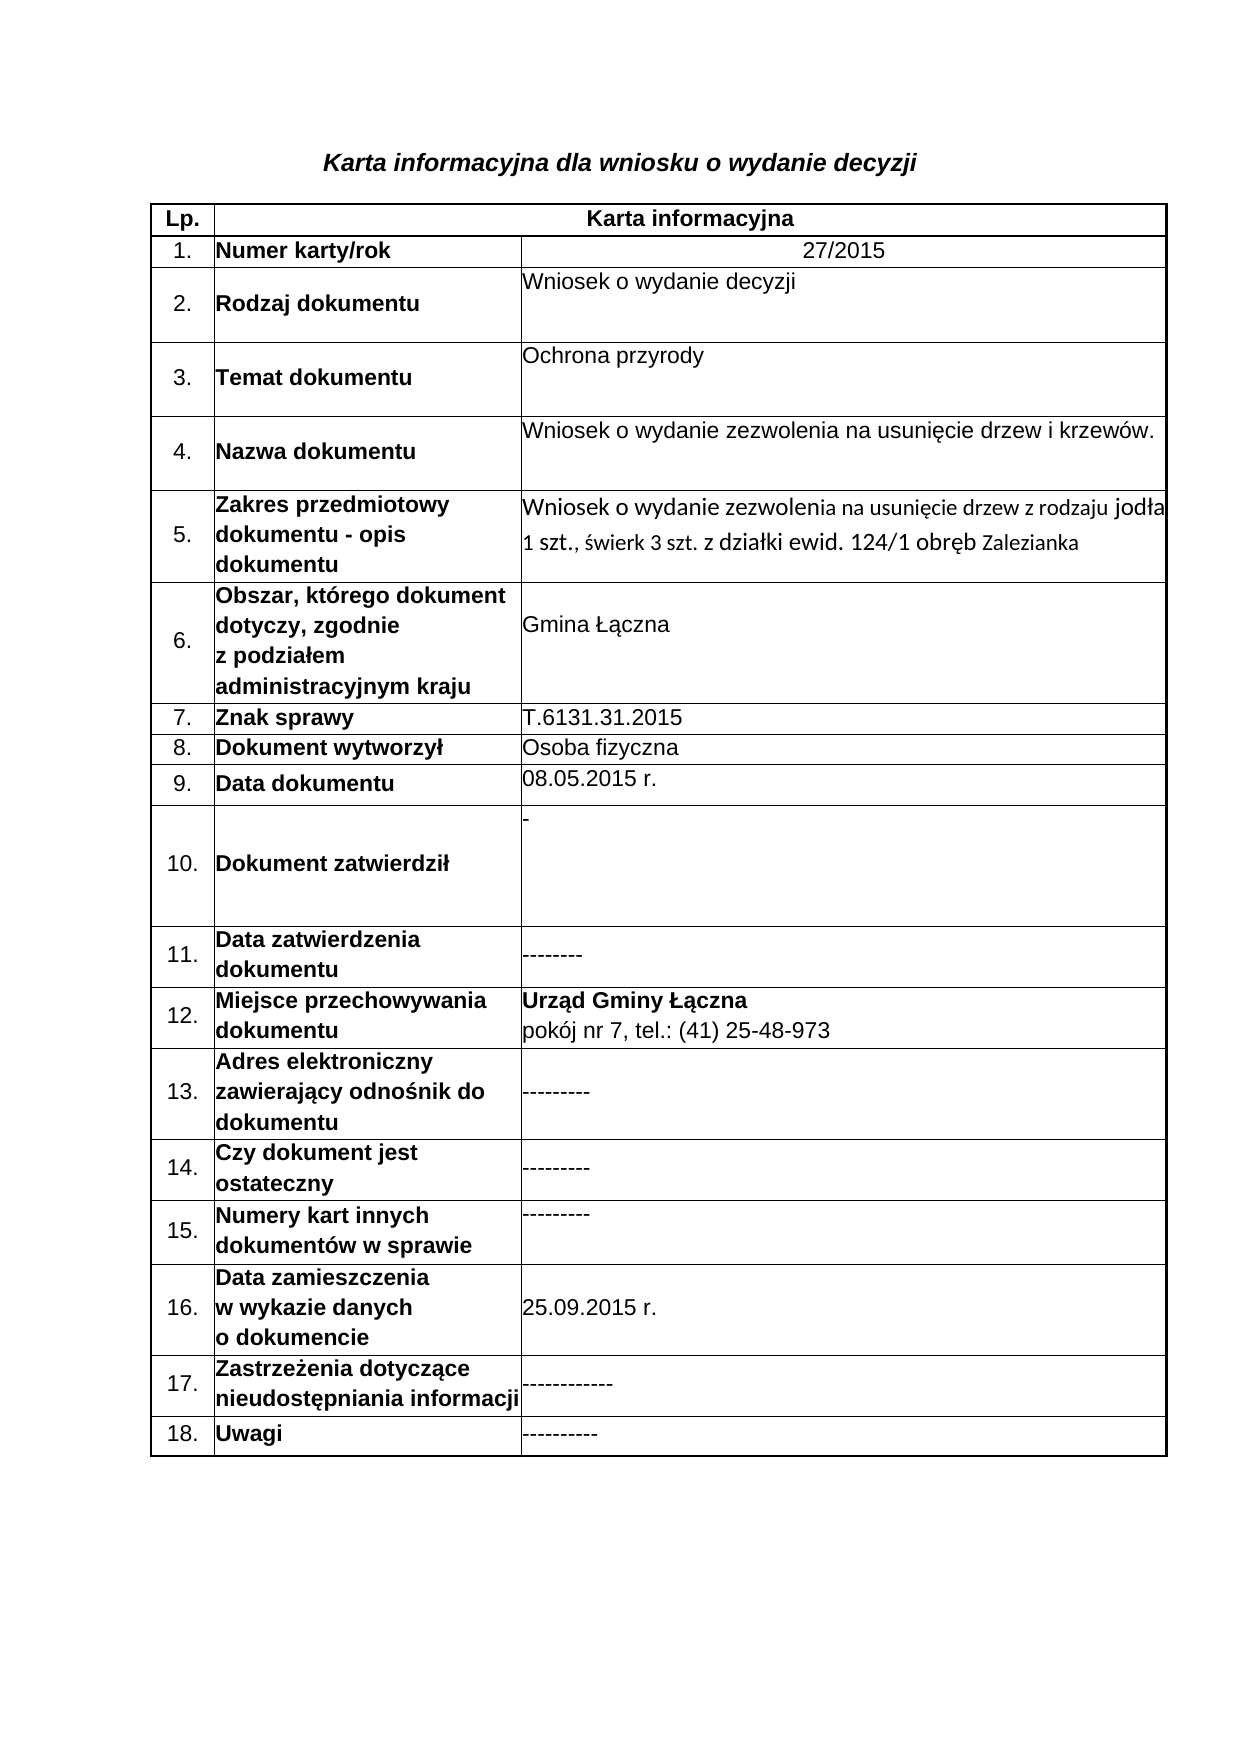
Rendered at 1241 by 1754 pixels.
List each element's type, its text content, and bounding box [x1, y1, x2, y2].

table_cell --------- [522, 1201, 1165, 1263]
table_cell Data zamieszczenia w wykazie danych o dokumencie [215, 1265, 521, 1354]
table_cell Data dokumentu [215, 765, 521, 805]
table_cell Obszar, którego dokument dotyczy, zgodnie z podziałem administracyjnym kraju [215, 583, 521, 703]
table_cell 8. [152, 735, 214, 764]
table_cell Zakres przedmiotowy dokumentu - opis dokumentu [215, 491, 521, 582]
table_cell 27/2015 [522, 237, 1165, 267]
table_cell Data zatwierdzenia dokumentu [215, 927, 521, 987]
table_cell ---------- [522, 1417, 1165, 1454]
table_cell 17. [152, 1356, 214, 1416]
table_cell --------- [522, 1140, 1165, 1200]
table_cell ------------ [522, 1356, 1165, 1416]
table_cell 9. [152, 765, 214, 805]
table_cell 7. [152, 704, 214, 734]
table_cell Urząd Gminy Łączna pokój nr 7, tel.: (41) 25-48-973 [522, 988, 1165, 1048]
table_cell Uwagi [215, 1417, 521, 1454]
table_header Lp. [152, 205, 214, 235]
table_cell 15. [152, 1201, 214, 1263]
table_cell 25.09.2015 r. [522, 1265, 1165, 1354]
table_cell 5. [152, 491, 214, 582]
table_cell Gmina Łączna [522, 583, 1165, 703]
table_cell 3. [152, 343, 214, 416]
table_cell Zastrzeżenia dotyczące nieudostępniania informacji [215, 1356, 521, 1416]
table_header Karta informacyjna [215, 205, 1165, 235]
table_cell Ochrona przyrody [522, 343, 1165, 416]
table_cell 14. [152, 1140, 214, 1200]
table_cell -------- [522, 927, 1165, 987]
table_cell Temat dokumentu [215, 343, 521, 416]
table_cell - [522, 806, 1165, 926]
table_cell 13. [152, 1049, 214, 1139]
table_cell Wniosek o wydanie zezwolenia na usunięcie drzew i krzewów. [522, 417, 1165, 490]
table_cell 16. [152, 1265, 214, 1354]
table_cell 11. [152, 927, 214, 987]
table_cell Dokument zatwierdził [215, 806, 521, 926]
table_cell 08.05.2015 r. [522, 765, 1165, 805]
table_cell Znak sprawy [215, 704, 521, 734]
table_cell Wniosek o wydanie decyzji [522, 268, 1165, 342]
table_cell 2. [152, 268, 214, 342]
table_cell Miejsce przechowywania dokumentu [215, 988, 521, 1048]
table_cell 10. [152, 806, 214, 926]
table_cell Czy dokument jest ostateczny [215, 1140, 521, 1200]
table_cell --------- [522, 1049, 1165, 1139]
table_cell Numery kart innych dokumentów w sprawie [215, 1201, 521, 1263]
text Karta informacyjna dla wniosku o wydanie decyzji [148, 148, 1093, 176]
table_cell Rodzaj dokumentu [215, 268, 521, 342]
table_cell 6. [152, 583, 214, 703]
table_cell Osoba fizyczna [522, 735, 1165, 764]
table_cell 18. [152, 1417, 214, 1454]
table_cell 4. [152, 417, 214, 490]
table_cell 1. [152, 237, 214, 267]
table_cell Nazwa dokumentu [215, 417, 521, 490]
table_cell 12. [152, 988, 214, 1048]
table_cell T.6131.31.2015 [522, 704, 1165, 734]
table_cell Wniosek o wydanie zezwolenia na usunięcie drzew z rodzaju jodła 1 szt., świerk 3 szt. z działki ewid. 124/1 obręb Zalezianka [522, 491, 1165, 582]
table_cell Dokument wytworzył [215, 735, 521, 764]
table_cell Adres elektroniczny zawierający odnośnik do dokumentu [215, 1049, 521, 1139]
table_cell Numer karty/rok [215, 237, 521, 267]
